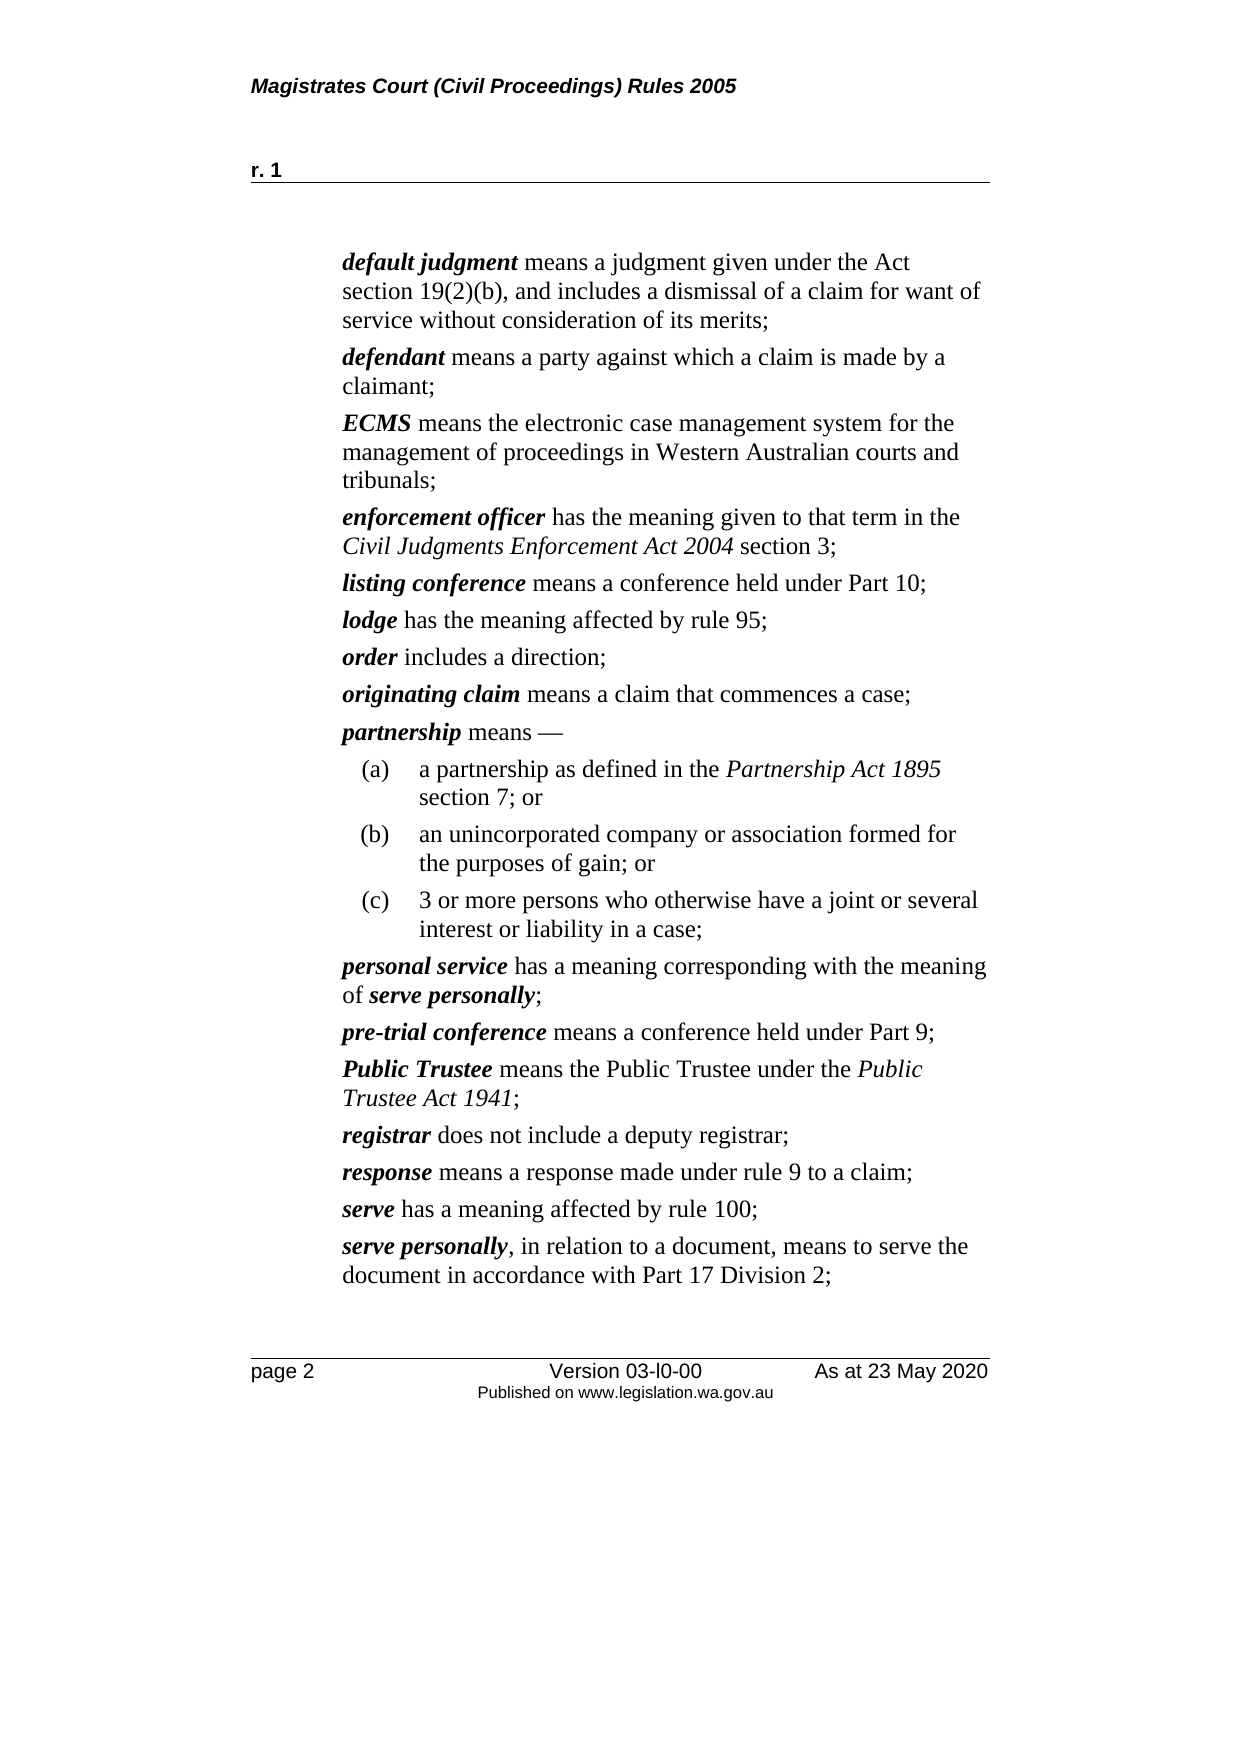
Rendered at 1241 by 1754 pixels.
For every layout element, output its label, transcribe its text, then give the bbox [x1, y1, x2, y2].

text Public Trustee means the Public Trustee under the Public Trustee Act 1941; [251, 1054, 990, 1112]
text pre-trial conference means a conference held under Part 9; [251, 1017, 990, 1046]
text originating claim means a claim that commences a case; [251, 679, 990, 708]
text serve has a meaning affected by rule 100; [251, 1194, 990, 1223]
text (b) an unincorporated company or association formed for the purposes of gain; or [251, 819, 990, 877]
text listing conference means a conference held under Part 10; [251, 568, 990, 597]
text ECMS means the electronic case management system for the management of proceedings in Western Australian courts and tribunals; [251, 408, 990, 494]
text (a) a partnership as defined in the Partnership Act 1895 section 7; or [251, 754, 990, 811]
text serve personally, in relation to a document, means to serve the document in accordance with Part 17 Division 2; [251, 1231, 990, 1289]
text response means a response made under rule 9 to a claim; [251, 1157, 990, 1186]
text partnership means — [251, 717, 990, 745]
text order includes a direction; [251, 642, 990, 671]
text defendant means a party against which a claim is made by a claimant; [251, 342, 990, 399]
text (c) 3 or more persons who otherwise have a joint or several interest or liability in a case; [251, 885, 990, 943]
text lodge has the meaning affected by rule 95; [251, 605, 990, 634]
text default judgment means a judgment given under the Act section 19(2)(b), and includes a dismissal of a claim for want of service without consideration of its merits; [251, 247, 990, 334]
text enforcement officer has the meaning given to that term in the Civil Judgments Enforcement Act 2004 section 3; [251, 502, 990, 560]
text registrar does not include a deputy registrar; [251, 1120, 990, 1149]
text personal service has a meaning corresponding with the meaning of serve personally; [251, 951, 990, 1009]
